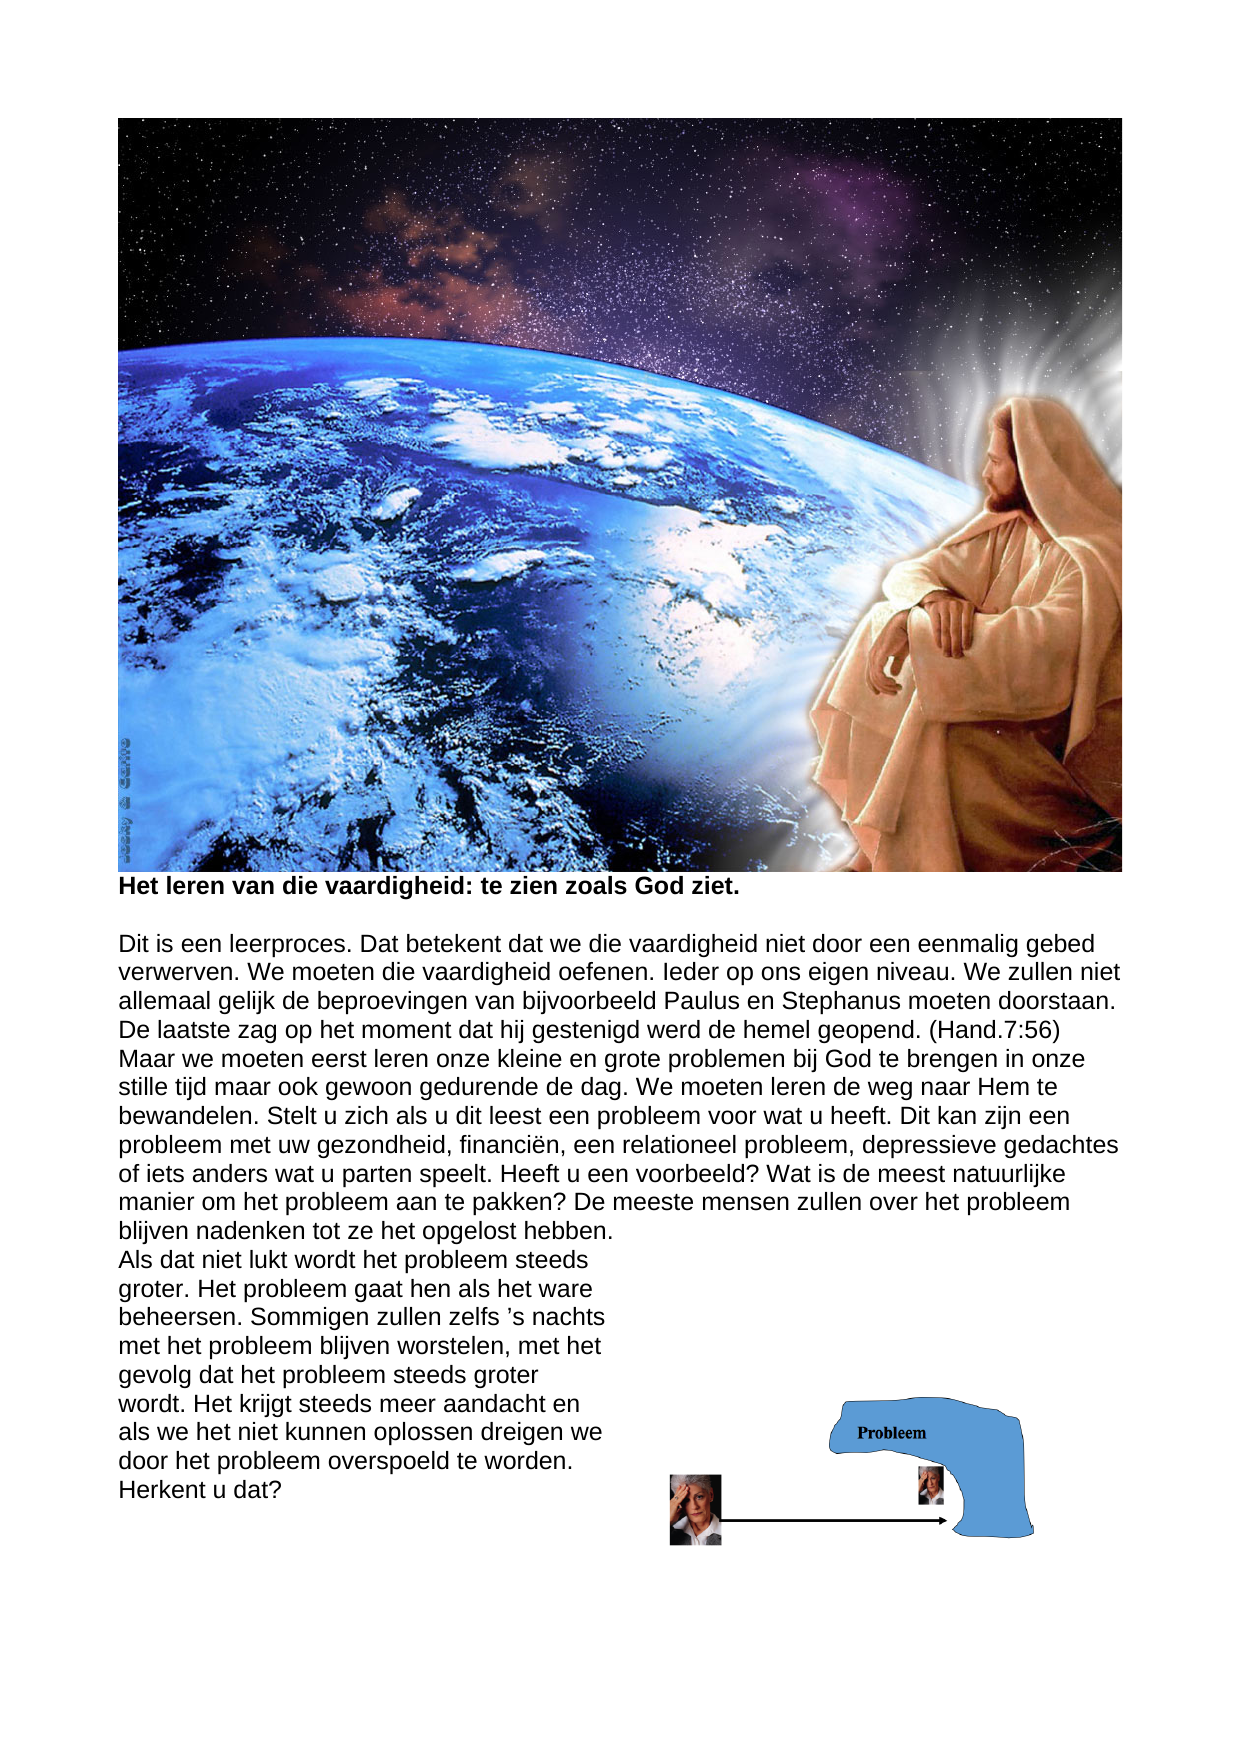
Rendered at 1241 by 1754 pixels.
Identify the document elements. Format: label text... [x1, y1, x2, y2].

picture [637, 1259, 1120, 1601]
picture [118, 118, 1123, 872]
text Het leren van die vaardigheid: te zien zoals God ziet. [118, 872, 1122, 900]
text Dit is een leerproces. Dat betekent dat we die vaardigheid niet door een eenmalig gebed verwerven. We moeten die vaardigheid oefenen. Ieder op ons eigen niveau. We zullen niet allemaal gelijk de beproevingen van bijvoorbeeld Paulus en Stephanus moeten doorstaan. De laatste zag op het moment dat hij gestenigd werd de hemel geopend. (Hand.7:56) Maar we moeten eerst leren onze kleine en grote problemen bij God te brengen in onze stille tijd maar ook gewoon gedurende de dag. We moeten leren de weg naar Hem te bewandelen. Stelt u zich als u dit leest een probleem voor wat u heeft. Dit kan zijn een probleem met uw gezondheid, financiën, een relationeel probleem, depressieve gedachtes of iets anders wat u parten speelt. Heeft u een voorbeeld? Wat is de meest natuurlijke manier om het probleem aan te pakken? De meeste mensen zullen over het probleem blijven nadenken tot ze het opgelost hebben. Als dat niet lukt wordt het probleem steeds groter. Het probleem gaat hen als het ware beheersen. Sommigen zullen zelfs ’s nachts met het probleem blijven worstelen, met het gevolg dat het probleem steeds groter wordt. Het krijgt steeds meer aandacht en als we het niet kunnen oplossen dreigen we door het probleem overspoeld te worden. Herkent u dat? [118, 929, 1122, 1504]
